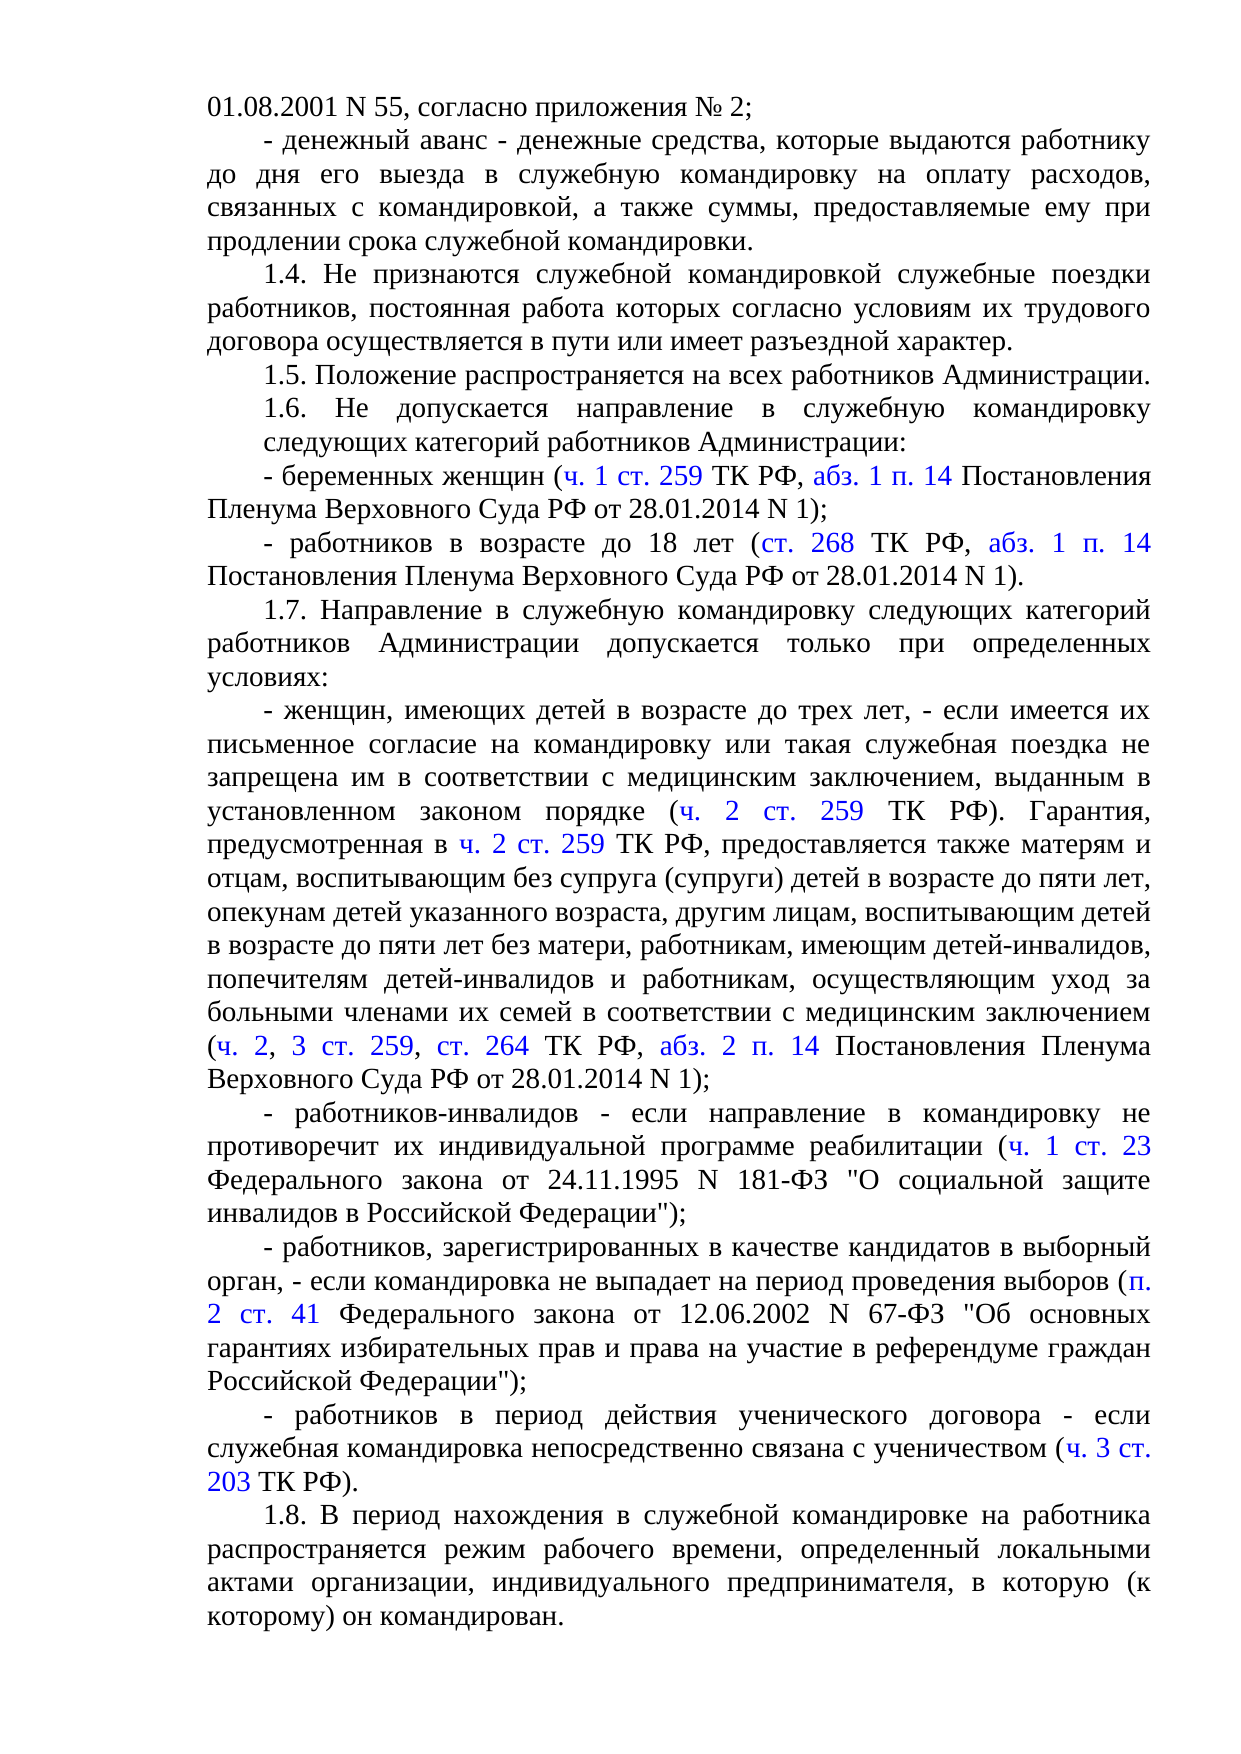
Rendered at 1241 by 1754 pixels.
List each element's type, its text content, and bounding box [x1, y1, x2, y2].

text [207, 89, 1152, 122]
text 1.7. Направление в служебную командировку следующих категорий работников Администрации допускается только при определенных условиях: [207, 592, 1152, 692]
text - денежный аванс - денежные средства, которые выдаются работнику до дня его выезда в служебную командировку на оплату расходов, связанных с командировкой, а также суммы, предоставляемые ему при продлении срока служебной командировки. [207, 122, 1152, 256]
text - работников-инвалидов - если направление в командировку не противоречит их индивидуальной программе реабилитации (ч. 1 ст. 23 Федерального закона от 24.11.1995 N 181-ФЗ "О социальной защите инвалидов в Российской Федерации"); [207, 1095, 1152, 1229]
text 1.4. Не признаются служебной командировкой служебные поездки работников, постоянная работа которых согласно условиям их трудового договора осуществляется в пути или имеет разъездной характер. [207, 256, 1152, 357]
text 1.8. В период нахождения в служебной командировке на работника распространяется режим рабочего времени, определенный локальными актами организации, индивидуального предпринимателя, в которую (к которому) он командирован. [207, 1497, 1152, 1632]
text - беременных женщин (ч. 1 ст. 259 ТК РФ, абз. 1 п. 14 Постановления Пленума Верховного Суда РФ от 28.01.2014 N 1); [207, 458, 1152, 525]
text - женщин, имеющих детей в возрасте до трех лет, - если имеется их письменное согласие на командировку или такая служебная поездка не запрещена им в соответствии с медицинским заключением, выданным в установленном законом порядке (ч. 2 ст. 259 ТК РФ). Гарантия, предусмотренная в ч. 2 ст. 259 ТК РФ, предоставляется также матерям и отцам, воспитывающим без супруга (супруги) детей в возрасте до пяти лет, опекунам детей указанного возраста, другим лицам, воспитывающим детей в возрасте до пяти лет без матери, работникам, имеющим детей-инвалидов, попечителям детей-инвалидов и работникам, осуществляющим уход за больными членами их семей в соответствии с медицинским заключением (ч. 2, 3 ст. 259, ст. 264 ТК РФ, абз. 2 п. 14 Постановления Пленума Верховного Суда РФ от 28.01.2014 N 1); [207, 692, 1152, 1095]
text 1.5. Положение распространяется на всех работников Администрации. 1.6. Не допускается направление в служебную командировку следующих категорий работников Администрации: [263, 357, 1152, 458]
text - работников в период действия ученического договора - если служебная командировка непосредственно связана с ученичеством (ч. 3 ст. 203 ТК РФ). [207, 1397, 1152, 1497]
text - работников в возрасте до 18 лет (ст. 268 ТК РФ, абз. 1 п. 14 Постановления Пленума Верховного Суда РФ от 28.01.2014 N 1). [207, 525, 1152, 592]
text - работников, зарегистрированных в качестве кандидатов в выборный орган, - если командировка не выпадает на период проведения выборов (п. 2 ст. 41 Федерального закона от 12.06.2002 N 67-ФЗ "Об основных гарантиях избирательных прав и права на участие в референдуме граждан Российской Федерации"); [207, 1229, 1152, 1397]
